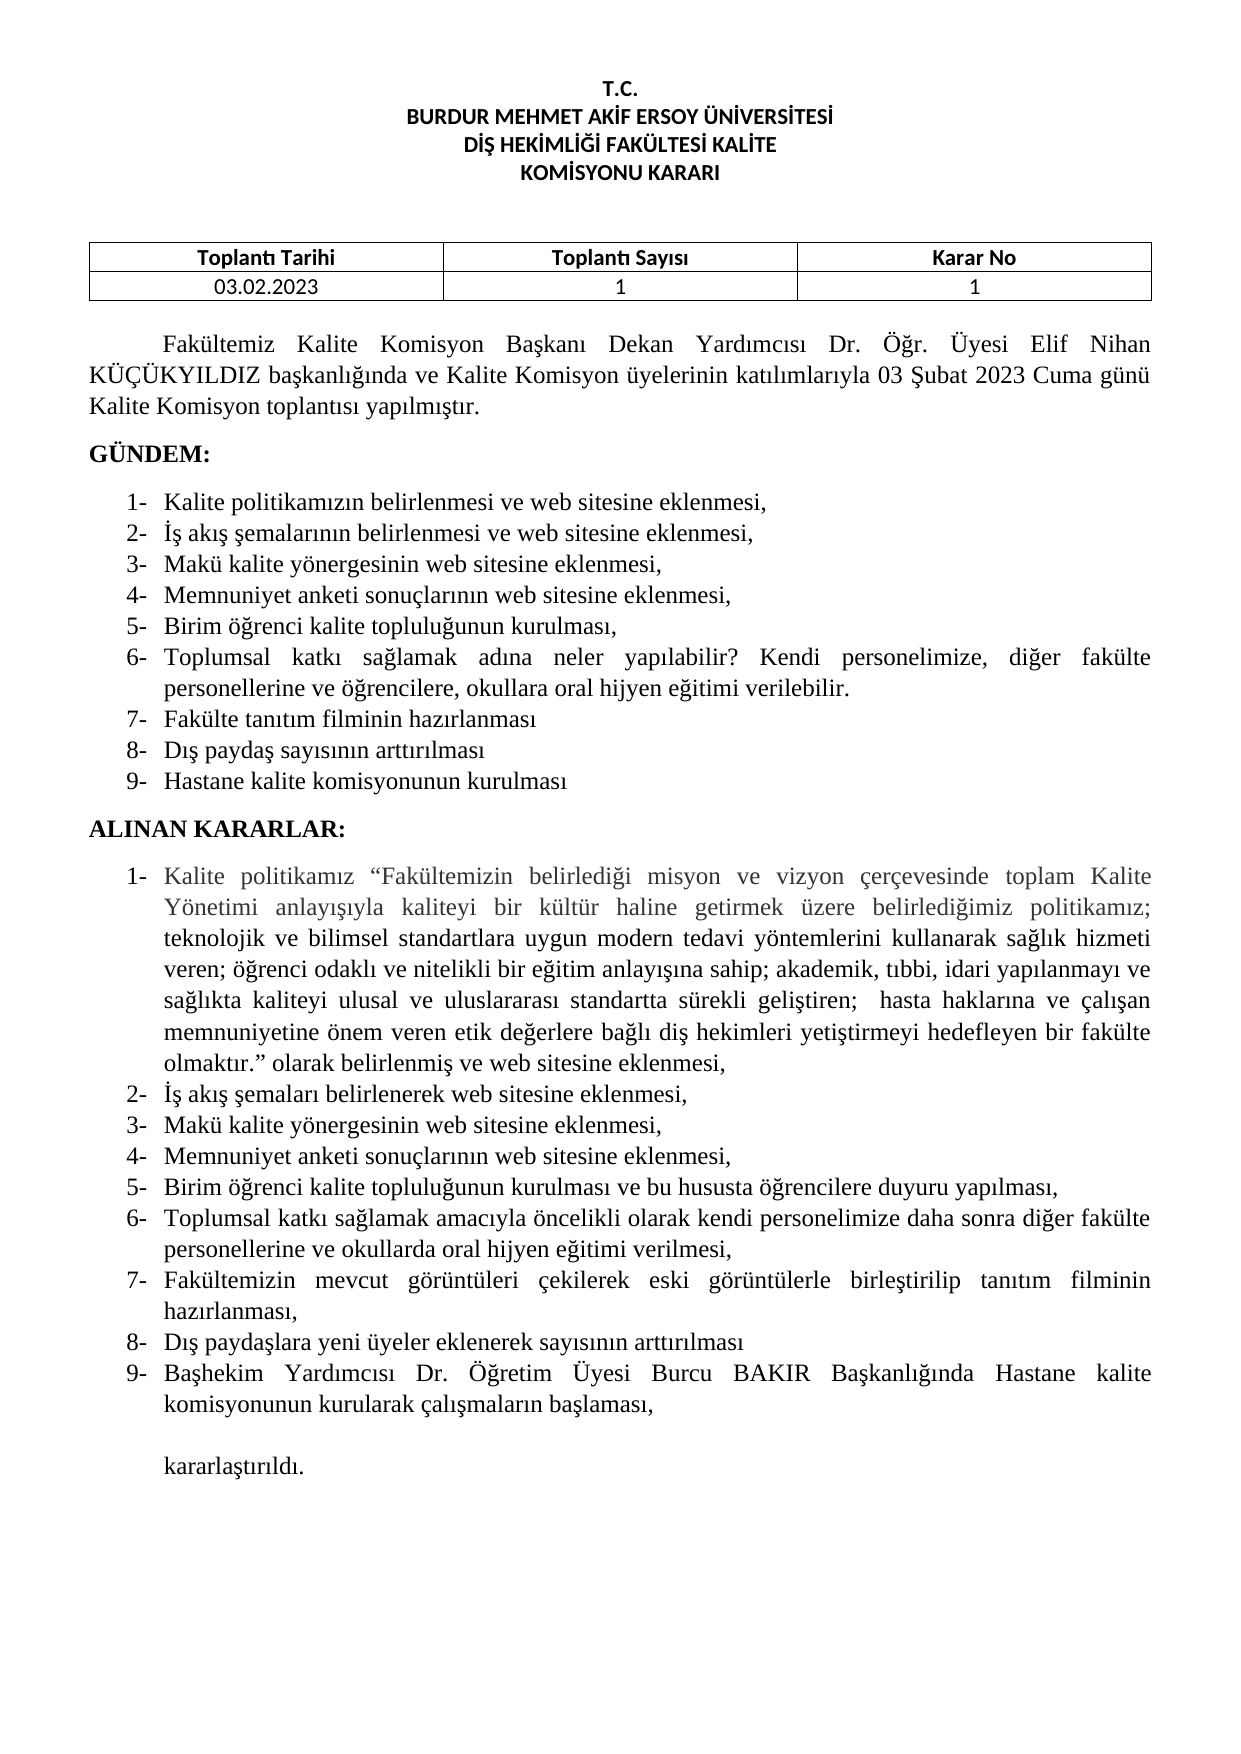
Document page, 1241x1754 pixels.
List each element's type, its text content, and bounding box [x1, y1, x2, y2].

table_header Toplantı Sayısı [444, 243, 797, 271]
text T.C. [89, 74, 1152, 102]
list Birim öğrenci kalite topluluğunun kurulması, [126, 611, 1152, 639]
list Makü kalite yönergesinin web sitesine eklenmesi, [126, 1110, 1152, 1138]
list Hastane kalite komisyonunun kurulması [126, 766, 1152, 795]
list Makü kalite yönergesinin web sitesine eklenmesi, [126, 549, 1152, 577]
table_header Karar No [798, 243, 1151, 271]
text KOMİSYONU KARARI [89, 158, 1152, 186]
table_header Toplantı Tarihi [90, 243, 443, 271]
list Dış paydaşlara yeni üyeler eklenerek sayısının arttırılması [126, 1327, 1152, 1356]
list İş akış şemalarının belirlenmesi ve web sitesine eklenmesi, [126, 518, 1152, 546]
list Fakültemizin mevcut görüntüleri çekilerek eski görüntülerle birleştirilip tanıtım filminin hazırlanması, [126, 1265, 1152, 1325]
list Kalite politikamızın belirlenmesi ve web sitesine eklenmesi, [126, 487, 1152, 515]
list Başhekim Yardımcısı Dr. Öğretim Üyesi Burcu BAKIR Başkanlığında Hastane kalite komisyonunun kurularak çalışmaların başlaması, [126, 1358, 1152, 1418]
text BURDUR MEHMET AKİF ERSOY ÜNİVERSİTESİ [89, 102, 1152, 130]
table_cell 03.02.2023 [90, 272, 443, 300]
text DİŞ HEKİMLİĞİ FAKÜLTESİ KALİTE [89, 130, 1152, 158]
text ALINAN KARARLAR: [89, 814, 1152, 842]
list Toplumsal katkı sağlamak amacıyla öncelikli olarak kendi personelimize daha sonra diğer fakülte personellerine ve okullarda oral hijyen eğitimi verilmesi, [126, 1203, 1152, 1263]
list İş akış şemaları belirlenerek web sitesine eklenmesi, [126, 1079, 1152, 1107]
list Dış paydaş sayısının arttırılması [126, 735, 1152, 764]
list Memnuniyet anketi sonuçlarının web sitesine eklenmesi, [126, 580, 1152, 608]
list Kalite politikamız “Fakültemizin belirlediği misyon ve vizyon çerçevesinde toplam Kalite Yönetimi anlayışıyla kaliteyi bir kültür haline getirmek üzere belirlediğimiz politikamız; teknolojik ve bilimsel standartlara uygun modern tedavi yöntemlerini kullanarak sağlık hizmeti veren; öğrenci odaklı ve nitelikli bir eğitim anlayışına sahip; akademik, tıbbi, idari yapılanmayı ve sağlıkta kaliteyi ulusal ve uluslararası standartta sürekli geliştiren; hasta haklarına ve çalışan memnuniyetine önem veren etik değerlere bağlı diş hekimleri yetiştirmeyi hedefleyen bir fakülte olmaktır.” olarak belirlenmiş ve web sitesine eklenmesi, [126, 861, 1152, 1076]
text GÜNDEM: [89, 439, 1152, 468]
list Memnuniyet anketi sonuçlarının web sitesine eklenmesi, [126, 1141, 1152, 1169]
text Fakültemiz Kalite Komisyon Başkanı Dekan Yardımcısı Dr. Öğr. Üyesi Elif Nihan KÜÇÜKYILDIZ başkanlığında ve Kalite Komisyon üyelerinin katılımlarıyla 03 Şubat 2023 Cuma günü Kalite Komisyon toplantısı yapılmıştır. [89, 329, 1152, 420]
table_cell 1 [444, 272, 797, 300]
list Fakülte tanıtım filminin hazırlanması [126, 704, 1152, 733]
list Toplumsal katkı sağlamak adına neler yapılabilir? Kendi personelimize, diğer fakülte personellerine ve öğrencilere, okullara oral hijyen eğitimi verilebilir. [126, 642, 1152, 702]
list Birim öğrenci kalite topluluğunun kurulması ve bu hususta öğrencilere duyuru yapılması, [126, 1172, 1152, 1201]
list kararlaştırıldı. [164, 1451, 1152, 1480]
table_cell 1 [798, 272, 1151, 300]
